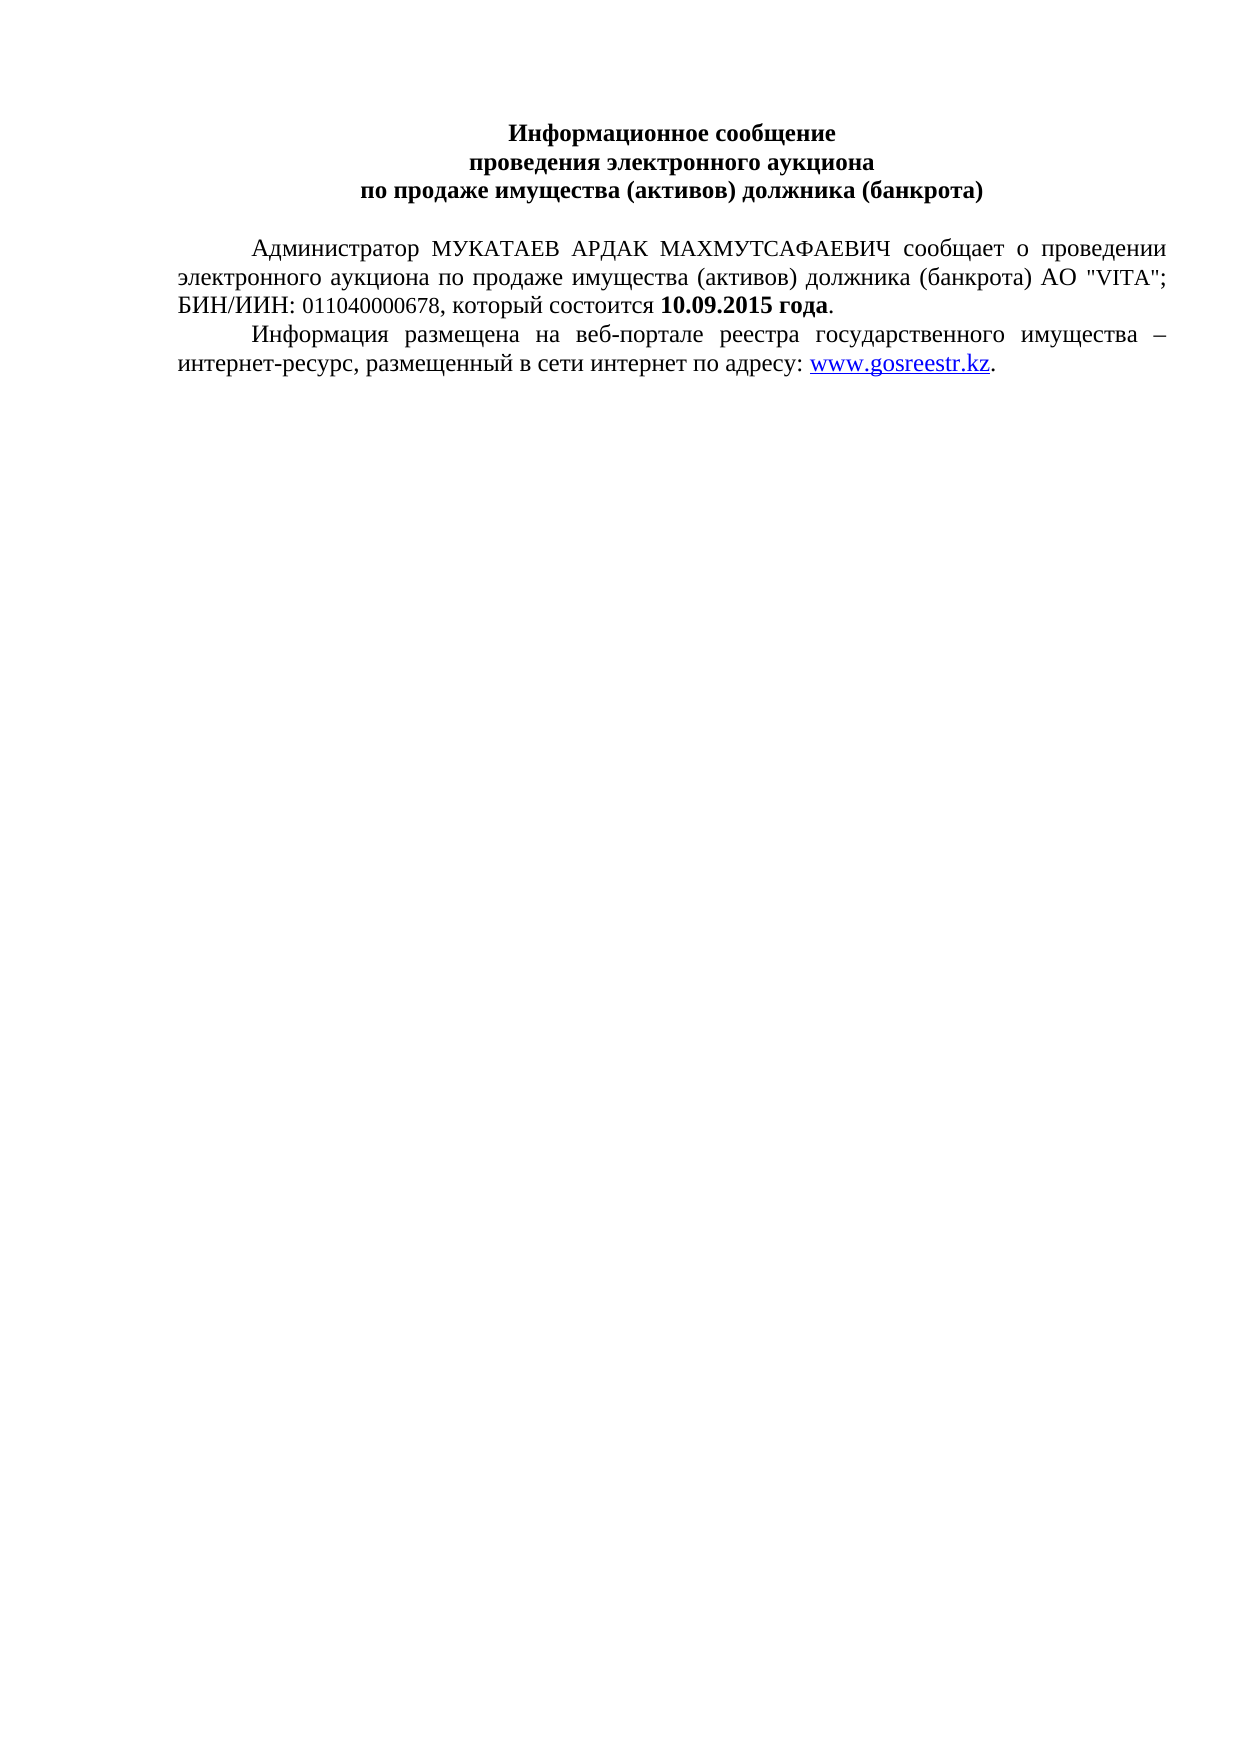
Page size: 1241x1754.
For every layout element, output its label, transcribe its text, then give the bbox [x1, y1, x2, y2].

text проведения электронного аукциона [177, 147, 1167, 176]
text по продаже имущества (активов) должника (банкрота) [177, 176, 1167, 204]
text Информация размещена на веб-портале реестра государственного имущества – интернет-ресурс, размещенный в сети интернет по адресу: www.gosreestr.kz. [177, 319, 1167, 377]
text Администратор МУКАТАЕВ АРДАК МАХМУТСАФАЕВИЧ сообщает о проведении электронного аукциона по продаже имущества (активов) должника (банкрота) АО "VITA"; БИН/ИИН: 011040000678, который состоится 10.09.2015 года. [177, 233, 1167, 319]
text Информационное сообщение [177, 118, 1167, 147]
